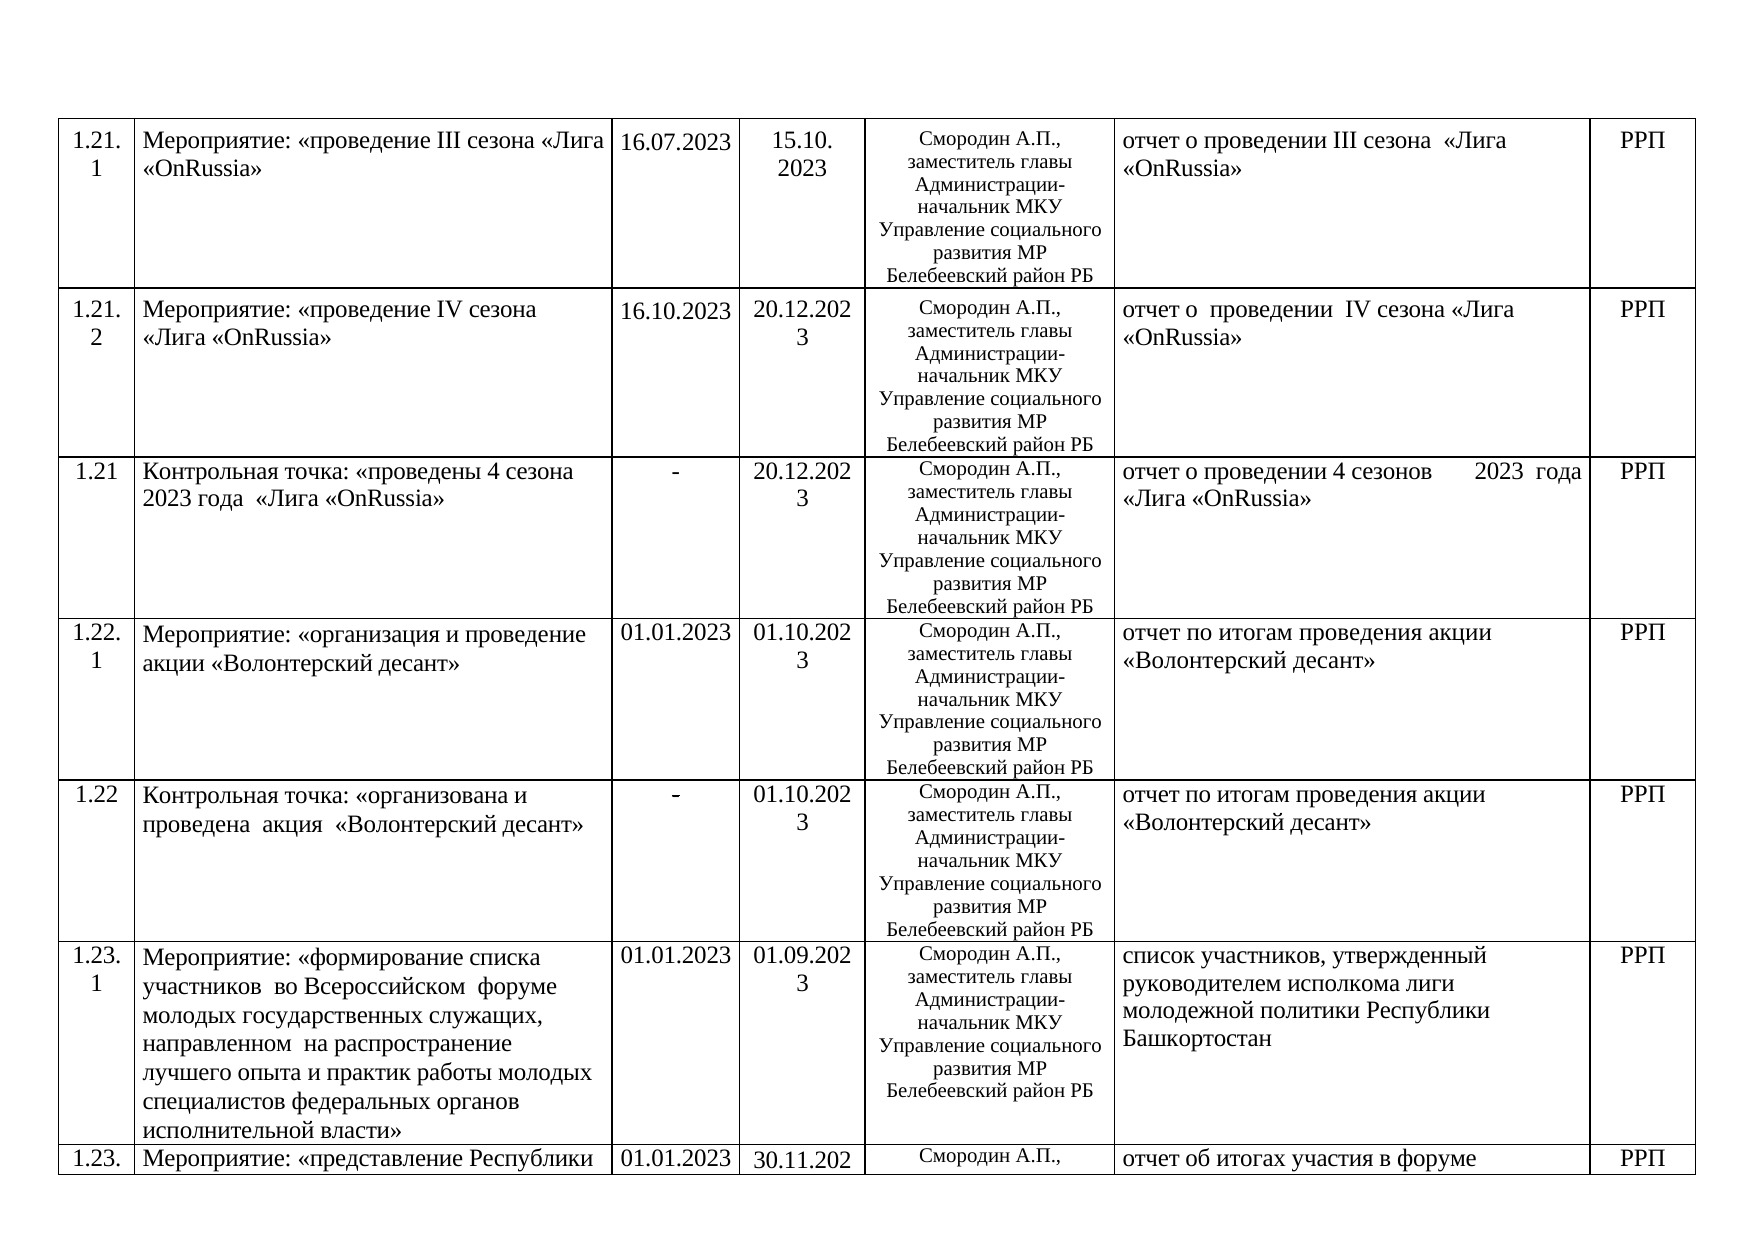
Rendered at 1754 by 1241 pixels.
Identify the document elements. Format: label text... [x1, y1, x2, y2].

table_cell Мероприятие: «проведение IV сезона «Лига «OnRussia» [135, 289, 611, 456]
table_cell Мероприятие: «организация и проведение акции «Волонтерский десант» [135, 619, 611, 779]
table_cell РРП [1591, 942, 1695, 1143]
table_cell Мероприятие: «проведение III сезона «Лига «OnRussia» [135, 119, 611, 287]
table_cell 1.21 [59, 458, 134, 618]
table_cell отчет о проведении III сезона «Лига «OnRussia» [1115, 119, 1589, 287]
table_cell 1.22.1 [59, 619, 134, 779]
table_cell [135, 1145, 611, 1173]
table_cell 01.10.2023 [740, 619, 864, 779]
table_cell 16.10. 2023 [613, 289, 739, 456]
table_cell Смородин А.П., заместитель главы Администрации-начальник МКУ Управление социального развития МР Белебеевский район РБ [866, 289, 1114, 456]
table_cell отчет по итогам проведения акции «Волонтерский десант» [1115, 781, 1589, 941]
table_cell Контрольная точка: «организована и проведена акция «Волонтерский десант» [135, 781, 611, 941]
table_cell Мероприятие: «формирование списка участников во Всероссийском форуме молодых государственных служащих, направленном на распространение лучшего опыта и практик работы молодых специалистов федеральных органов исполнительной власти» [135, 942, 611, 1143]
table_cell 20.12.2023 [740, 289, 864, 456]
table_cell Смородин А.П., заместитель главы Администрации-начальник МКУ Управление социального развития МР Белебеевский район РБ [866, 781, 1114, 941]
table_cell РРП [1591, 289, 1695, 456]
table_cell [1115, 1145, 1589, 1173]
table_cell 15.10. 2023 [740, 119, 864, 287]
table_cell отчет по итогам проведения акции «Волонтерский десант» [1115, 619, 1589, 779]
table_cell РРП [1591, 1145, 1695, 1173]
table_cell 1.22 [59, 781, 134, 941]
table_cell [866, 942, 1114, 1143]
table_cell 20.12.2023 [740, 458, 864, 618]
table_cell 01.10.2023 [740, 781, 864, 941]
table_cell - [613, 781, 739, 941]
table_cell 16.07. 2023 [613, 119, 739, 287]
table_cell - [613, 458, 739, 618]
table_cell 1.23.2 [59, 1145, 134, 1173]
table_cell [866, 119, 1114, 287]
table_cell 1.23.1 [59, 942, 134, 1143]
table_cell РРП [1591, 619, 1695, 779]
table_cell 01.09.2023 [740, 942, 864, 1143]
table_cell список участников, утвержденный руководителем исполкома лиги молодежной политики Республики Башкортостан [1115, 942, 1589, 1143]
table_cell Контрольная точка: «проведены 4 сезона 2023 года «Лига «OnRussia» [135, 458, 611, 618]
table_cell РРП [1591, 781, 1695, 941]
table_cell 01.01.2023 [613, 1145, 739, 1173]
table_cell 1.21.2 [59, 289, 134, 456]
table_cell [866, 1145, 1114, 1173]
table_cell РРП [1591, 119, 1695, 287]
table_cell 01.01.2023 [613, 942, 739, 1143]
table_cell 30.11.2023 [740, 1145, 864, 1173]
table_cell Смородин А.П., заместитель главы Администрации-начальник МКУ Управление социального развития МР Белебеевский район РБ [866, 458, 1114, 618]
table_cell РРП [1591, 458, 1695, 618]
table_cell 1.21.1 [59, 119, 134, 287]
table_cell Смородин А.П., заместитель главы Администрации-начальник МКУ Управление социального развития МР Белебеевский район РБ [866, 619, 1114, 779]
table_cell 01.01.2023 [613, 619, 739, 779]
table_cell отчет о проведении 4 сезонов 2023 года «Лига «OnRussia» [1115, 458, 1589, 618]
table_cell отчет о проведении IV сезона «Лига «OnRussia» [1115, 289, 1589, 456]
